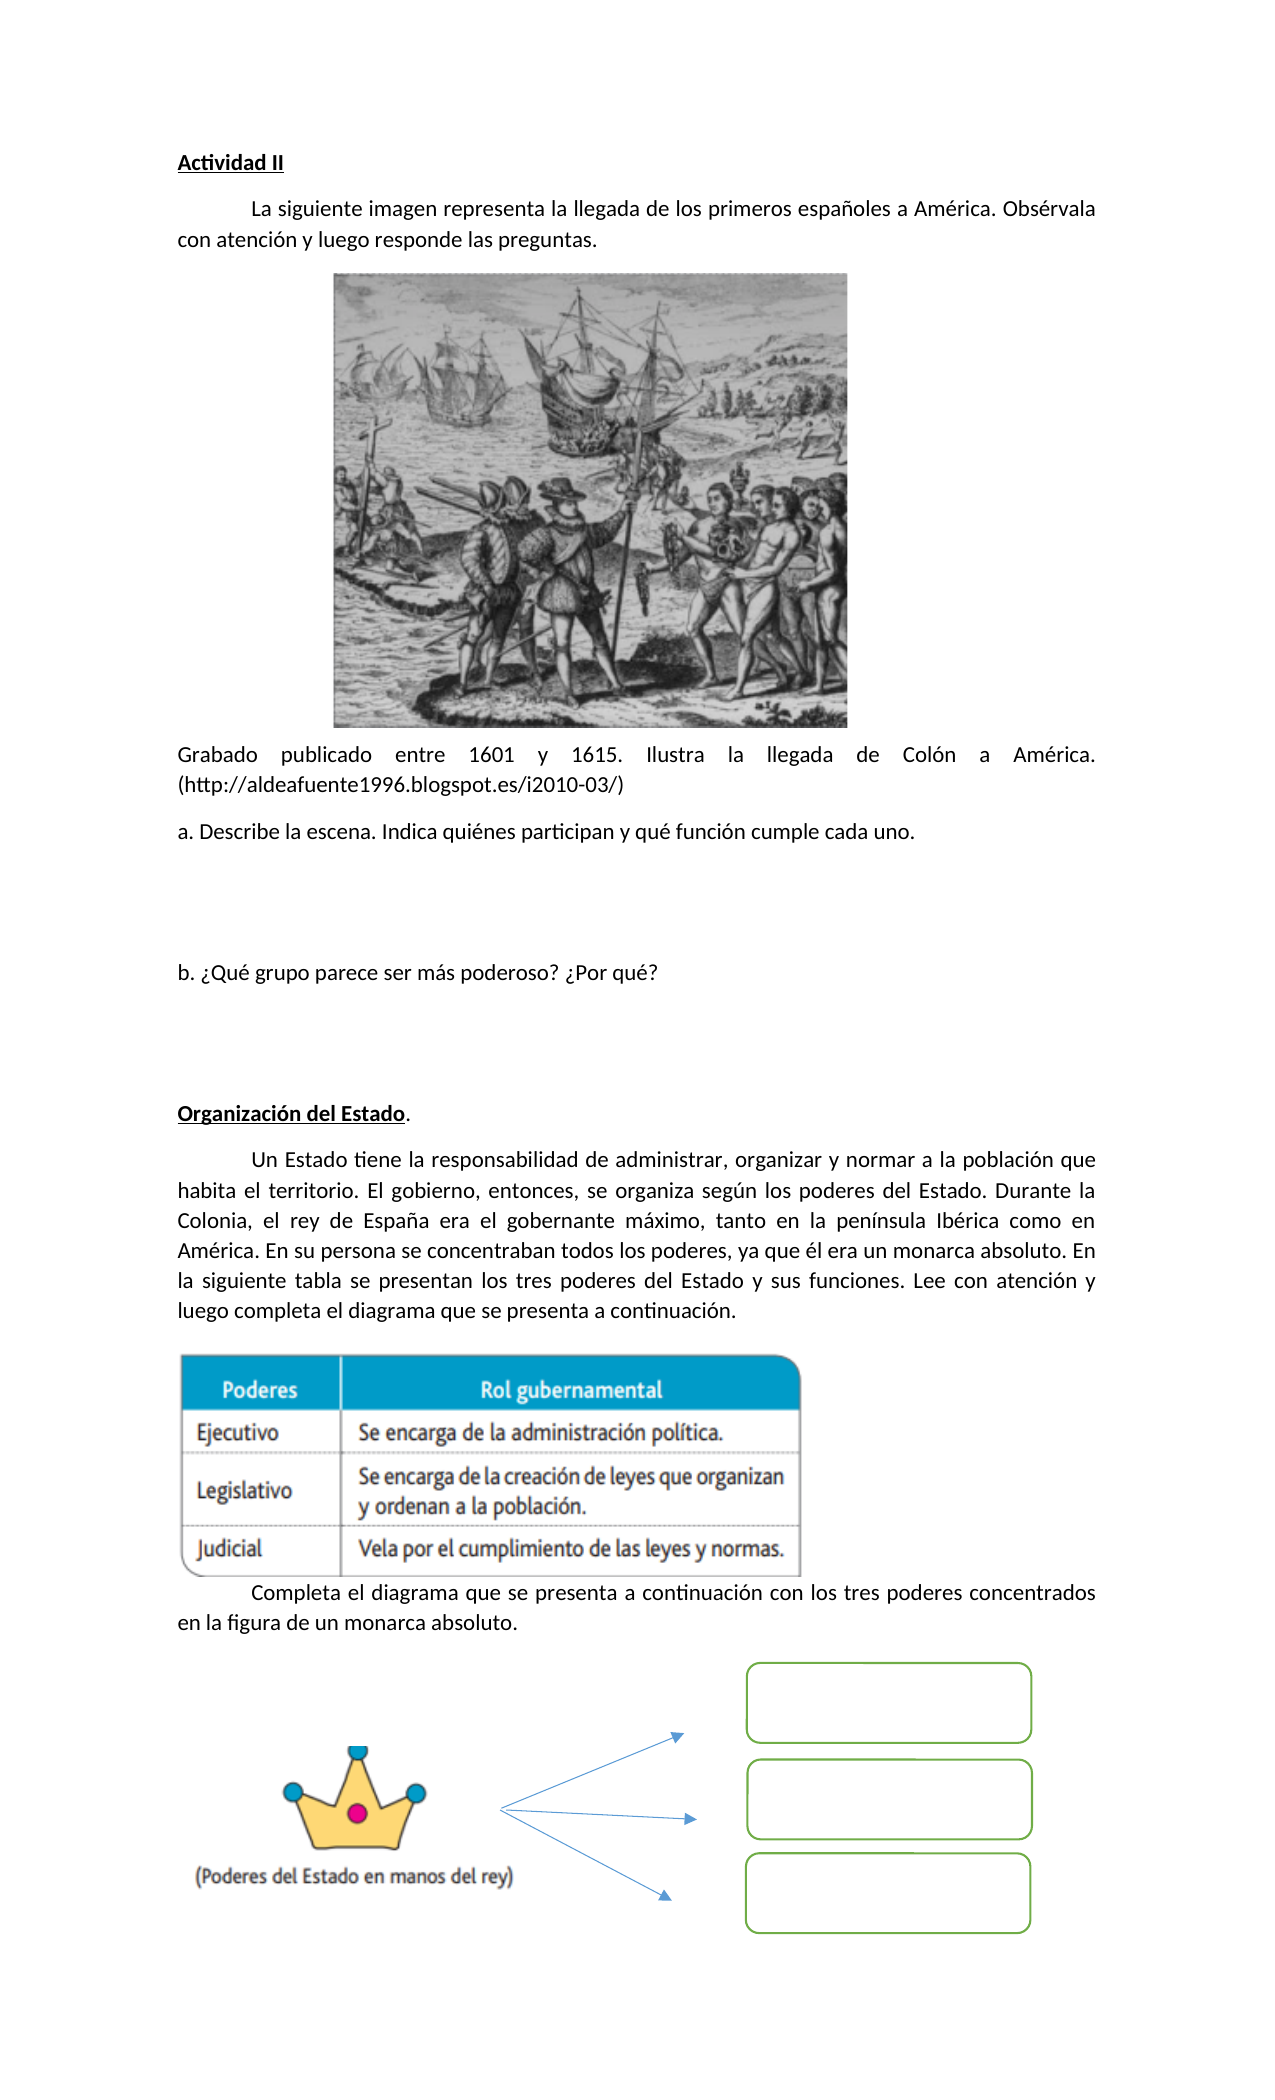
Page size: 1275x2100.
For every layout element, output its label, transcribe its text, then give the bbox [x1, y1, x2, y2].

text Completa el diagrama que se presenta a continuación con los tres poderes concentrados en la figura de un monarca absoluto. [177, 1578, 1098, 1636]
text b. ¿Qué grupo parece ser más poderoso? ¿Por qué? [177, 958, 1098, 986]
picture [177, 1348, 810, 1577]
picture [327, 273, 848, 728]
text Un Estado tiene la responsabilidad de administrar, organizar y normar a la población que habita el territorio. El gobierno, entonces, se organiza según los poderes del Estado. Durante la Colonia, el rey de España era el gobernante máximo, tanto en la península Ibérica como en América. En su persona se concentraban todos los poderes, ya que él era un monarca absoluto. En la siguiente tabla se presentan los tres poderes del Estado y sus funciones. Lee con atención y luego completa el diagrama que se presenta a continuación. [177, 1146, 1098, 1325]
text La siguiente imagen representa la llegada de los primeros españoles a América. Obsérvala con atención y luego responde las preguntas. [177, 194, 1098, 253]
text Actividad II [177, 148, 1098, 176]
text a. Describe la escena. Indica quiénes participan y qué función cumple cada uno. [177, 817, 1098, 846]
picture [502, 1800, 524, 1821]
text Grabado publicado entre 1601 y 1615. Ilustra la llegada de Colón a América. (http://aldeafuente1996.blogspot.es/i2010-03/) [177, 740, 1098, 799]
picture [177, 1746, 524, 1904]
text Organización del Estado. [177, 1099, 1098, 1127]
